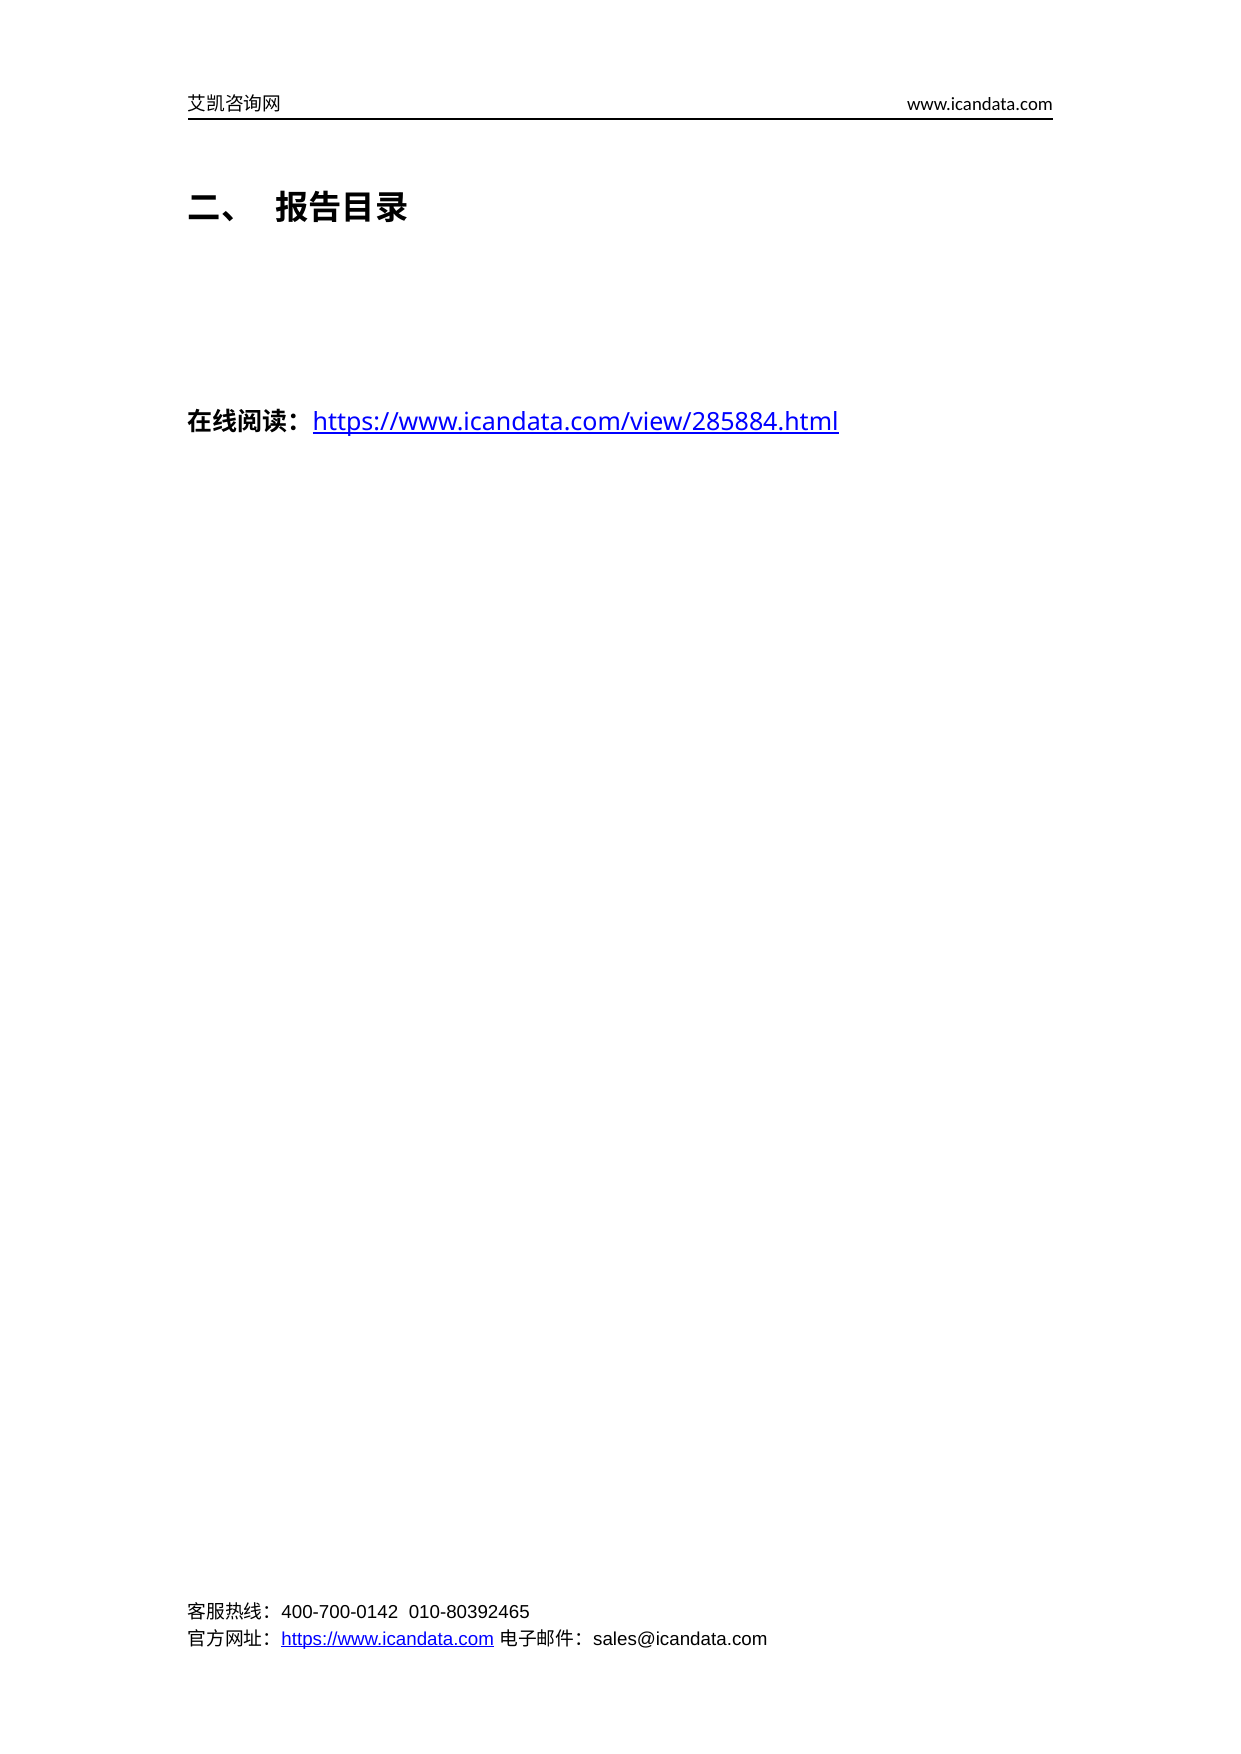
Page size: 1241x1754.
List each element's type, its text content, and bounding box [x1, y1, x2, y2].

text 在线阅读：https://www.icandata.com/view/285884.html [187, 387, 1053, 452]
subtitle 报告目录 [187, 172, 1053, 237]
